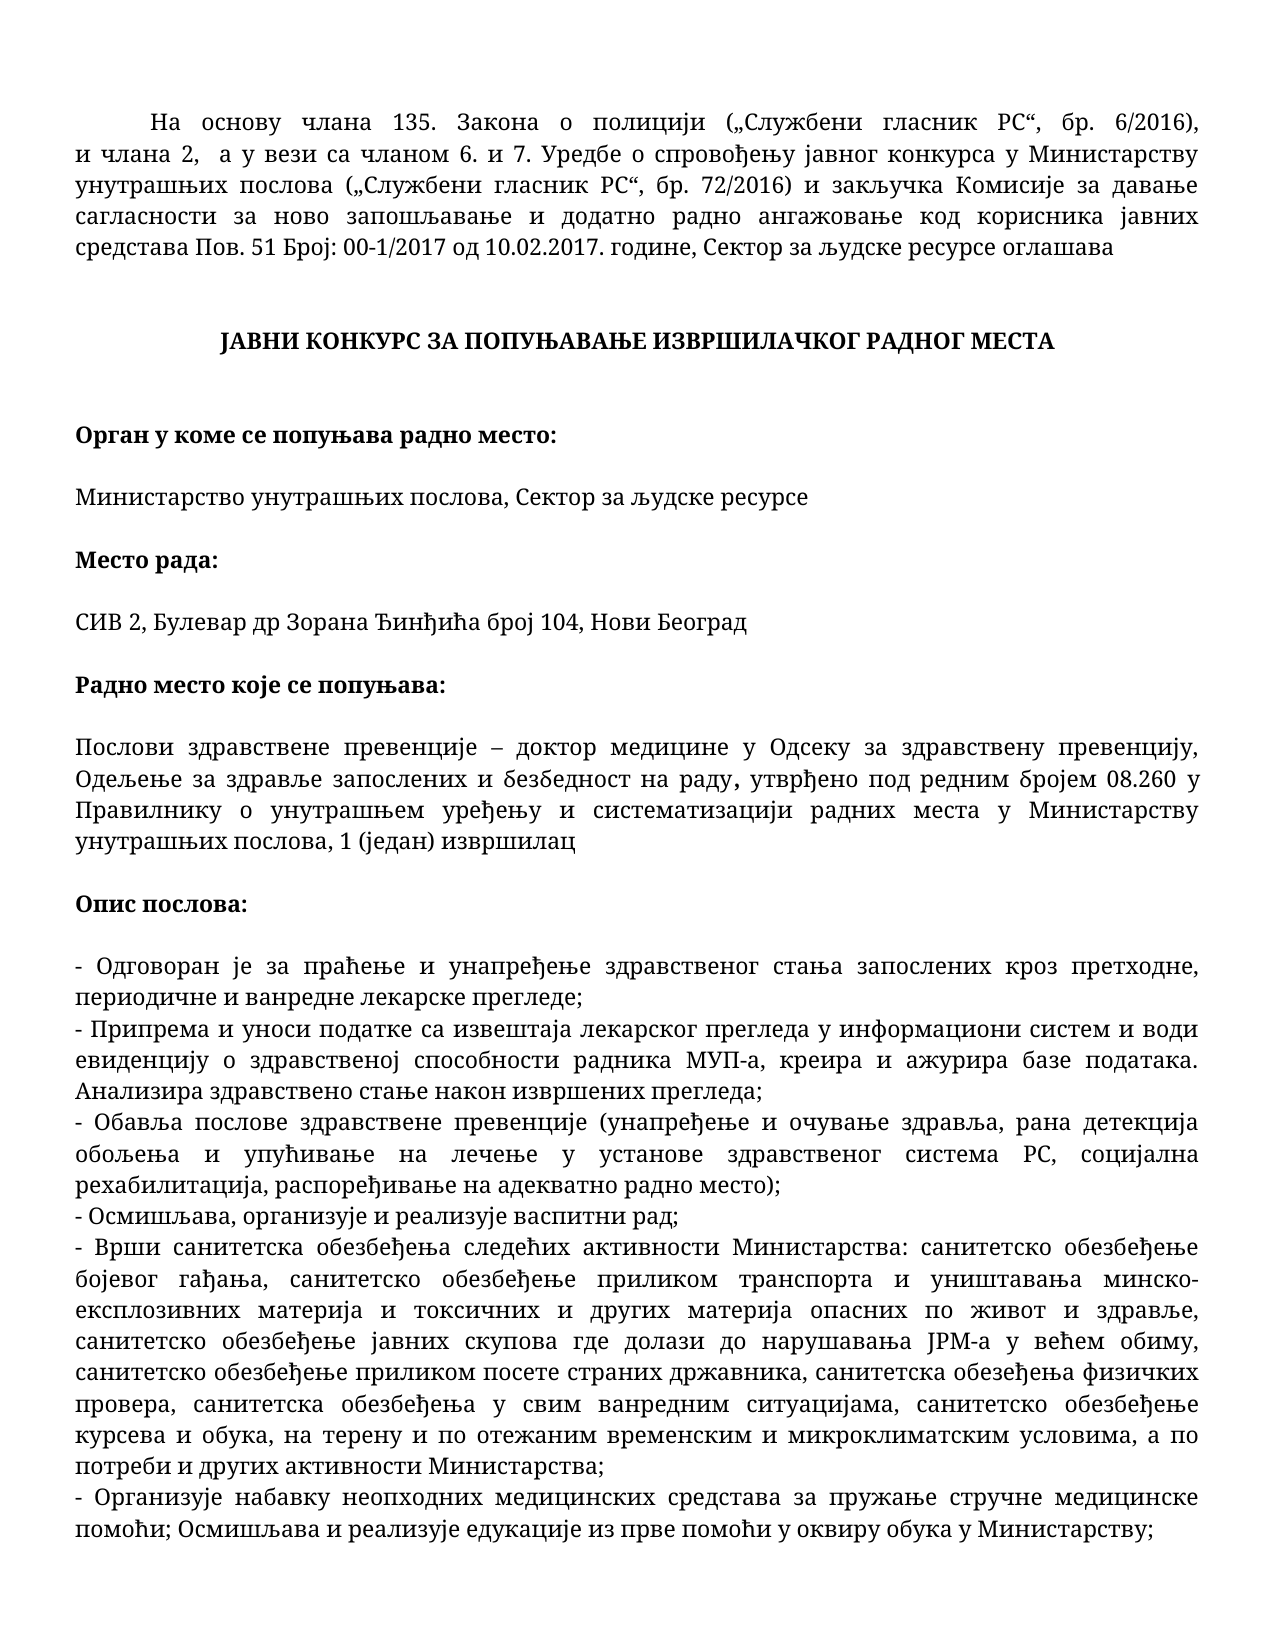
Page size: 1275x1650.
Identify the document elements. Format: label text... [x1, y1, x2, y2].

text Место рада: [75, 544, 1200, 575]
text Послови здравствене превенције – доктор медицине у Одсеку за здравствену превенцију, Одељење за здравље запослених и безбедност на раду, утврђено под редним бројем 08.260 у Правилнику о унутрашњем уређењу и систематизацији радних места у Министарству унутрашњих послова, 1 (један) извршилац [75, 731, 1200, 856]
text - Обавља послове здравствене превенције (унапређење и очување здравља, рана детекција обољења и упућивање на лечење у установе здравственог система РС, социјална рехабилитација, распоређивање на адекватно радно место); [75, 1106, 1200, 1200]
text Радно место које се попуњава: [75, 669, 1200, 700]
text - Врши санитетска обезбеђења следећих активности Министарства: санитетско обезбеђење бојевог гађања, санитетско обезбеђење приликом транспорта и уништавања минско-експлозивних материја и токсичних и других материја опасних по живот и здравље, санитетско обезбеђење јавних скупова где долази до нарушавања ЈРМ-а у већем обиму, санитетско обезбеђење приликом посете страних државника, санитетска обезеђења физичких провера, санитетска обезбеђења у свим ванредним ситуацијама, санитетско обезбеђење курсева и обука, на терену и по отежаним временским и микроклиматским условима, а по потреби и других активности Министарства; [75, 1231, 1200, 1481]
text ЈАВНИ КОНКУРС ЗА ПОПУЊАВАЊЕ ИЗВРШИЛАЧКОГ РАДНОГ МЕСТА [75, 325, 1200, 356]
text - Одговоран је за праћење и унапређење здравственог стања запослених кроз претходне, периодичне и ванредне лекарске прегледе; [75, 950, 1200, 1012]
text - Осмишљава, организује и реализује васпитни рад; [75, 1200, 1200, 1231]
text - Организује набавку неопходних медицинских средстава за пружање стручне медицинске помоћи; Осмишљава и реализује едукације из прве помоћи у оквиру обука у Министарству; [75, 1481, 1200, 1544]
text СИВ 2, Булевар др Зорана Ђинђића број 104, Нови Београд [75, 606, 1200, 637]
text На основу члана 135. Закона о полицији („Службени гласник РС“, бр. 6/2016), и члана 2, а у вези са чланом 6. и 7. Уредбе о спровођењу јавног конкурса у Министарству унутрашњих послова („Службени гласник РС“, бр. 72/2016) и закључка Комисије за давање сагласности за ново запошљавање и додатно радно ангажовање код корисника јавних средстава Пов. 51 Број: 00-1/2017 од 10.02.2017. године, Сектор за људске ресурсе оглашава [75, 106, 1200, 262]
text Опис послова: [75, 887, 1200, 919]
text Орган у коме се попуњава радно место: [75, 419, 1200, 450]
text - Припрема и уноси податке са извештаја лекарског прегледа у информациони систем и води евиденцију о здравственој способности радника МУП-а, креира и ажурира базе података. Анализира здравствено стање након извршених прегледа; [75, 1012, 1200, 1106]
text Министарство унутрашњих послова, Сектор за људске ресурсе [75, 481, 1200, 512]
